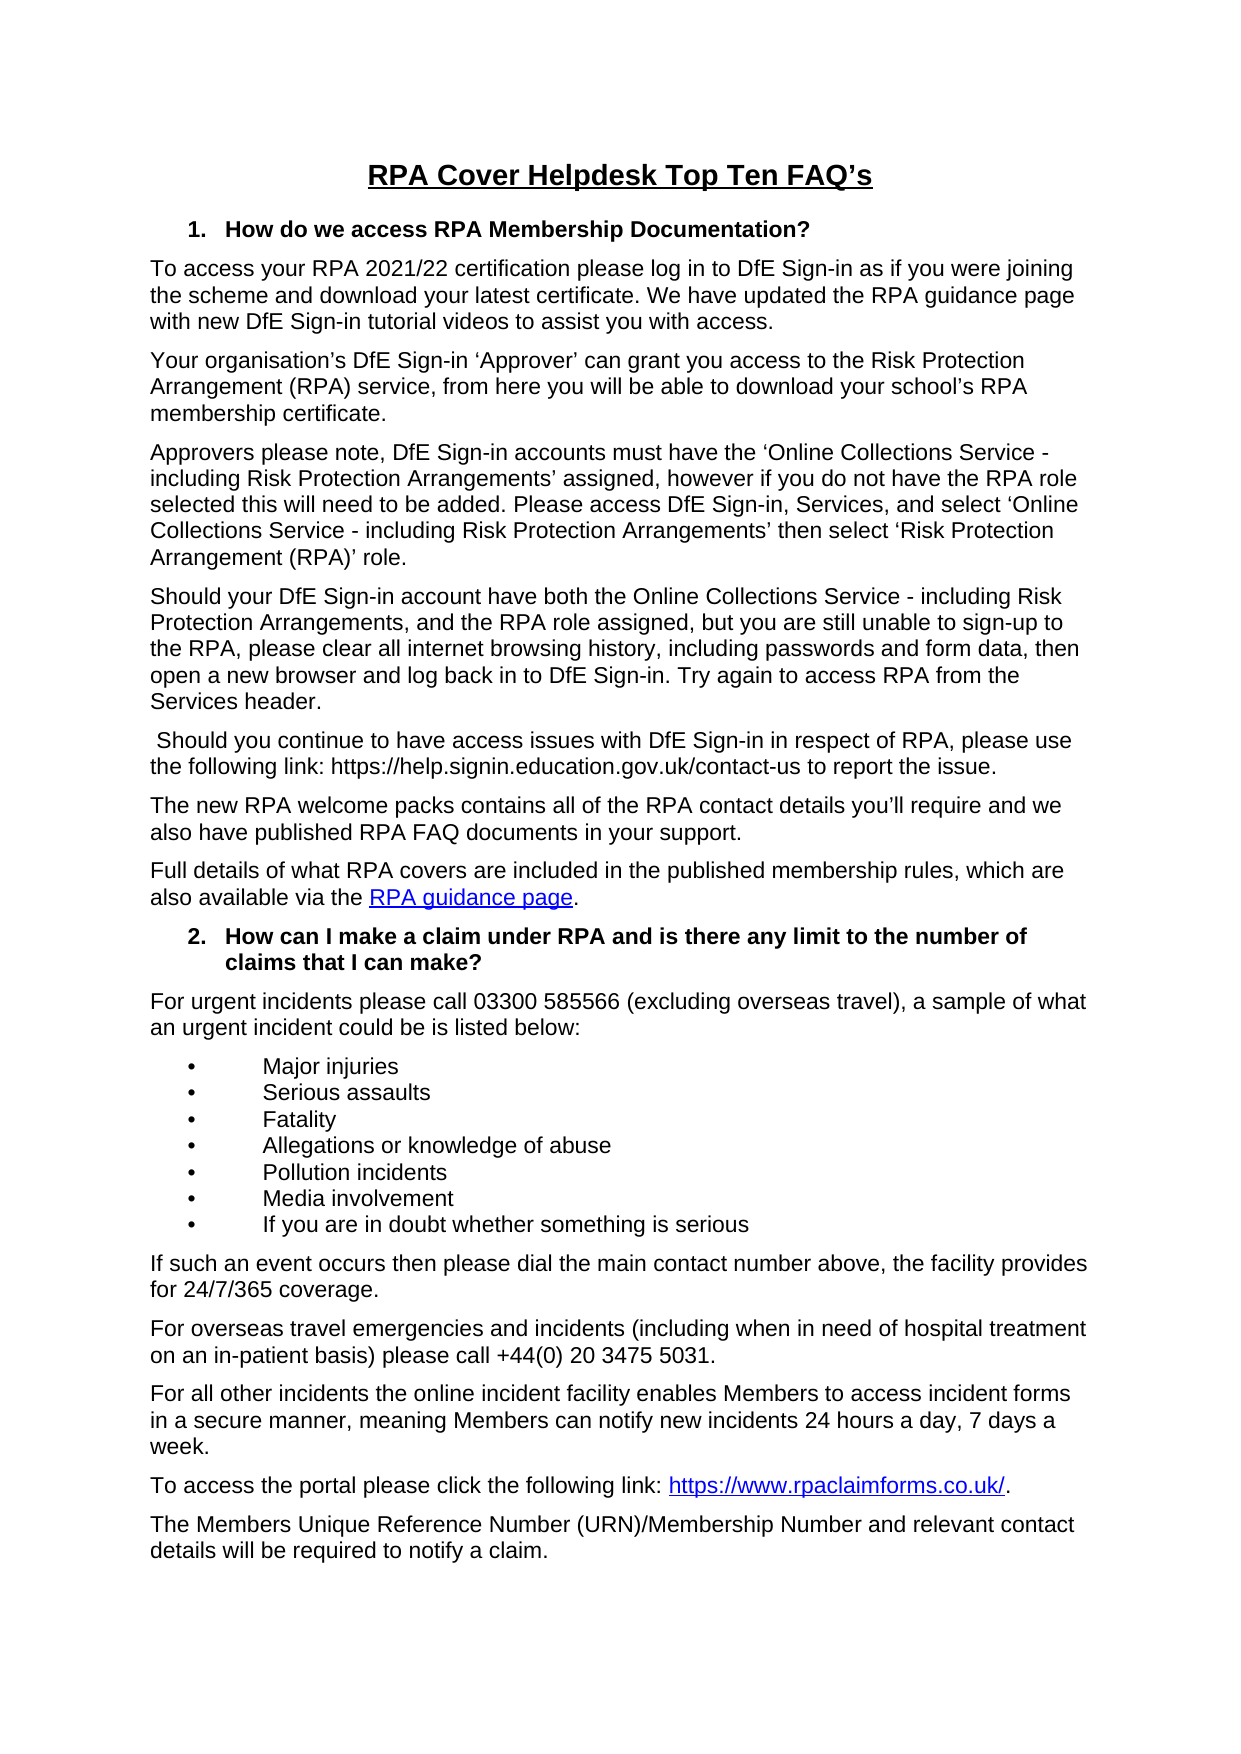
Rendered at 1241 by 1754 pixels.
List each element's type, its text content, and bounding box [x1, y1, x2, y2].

list How can I make a claim under RPA and is there any limit to the number of claims that I can make? [187, 923, 1090, 975]
text Should you continue to have access issues with DfE Sign-in in respect of RPA, please use the following link: https://help.signin.education.gov.uk/contact-us to report the issue. [150, 727, 1090, 780]
text If such an event occurs then please dial the main contact number above, the facility provides for 24/7/365 coverage. [150, 1250, 1090, 1303]
text Full details of what RPA covers are included in the published membership rules, which are also available via the RPA guidance page. [150, 857, 1090, 910]
list Media involvement [187, 1185, 1090, 1211]
list Major injuries [187, 1053, 1090, 1079]
text For urgent incidents please call 03300 585566 (excluding overseas travel), a sample of what an urgent incident could be is listed below: [150, 988, 1090, 1041]
list Pollution incidents [187, 1158, 1090, 1185]
text To access the portal please click the following link: https://www.rpaclaimforms.co.uk/. [150, 1472, 1090, 1498]
text For all other incidents the online incident facility enables Members to access incident forms in a secure manner, meaning Members can notify new incidents 24 hours a day, 7 days a week. [150, 1380, 1090, 1459]
list If you are in doubt whether something is serious [187, 1211, 1090, 1237]
list Allegations or knowledge of abuse [187, 1132, 1090, 1158]
text Should your DfE Sign-in account have both the Online Collections Service - including Risk Protection Arrangements, and the RPA role assigned, but you are still unable to sign-up to the RPA, please clear all internet browsing history, including passwords and form data, then open a new browser and log back in to DfE Sign-in. Try again to access RPA from the Services header. [150, 583, 1090, 714]
list How do we access RPA Membership Documentation? [187, 216, 1090, 243]
text Your organisation’s DfE Sign-in ‘Approver’ can grant you access to the Risk Protection Arrangement (RPA) service, from here you will be able to download your school’s RPA membership certificate. [150, 347, 1090, 426]
list Fatality [187, 1106, 1090, 1132]
list Serious assaults [187, 1079, 1090, 1106]
text To access your RPA 2021/22 certification please log in to DfE Sign-in as if you were joining the scheme and download your latest certificate. We have updated the RPA guidance page with new DfE Sign-in tutorial videos to assist you with access. [150, 255, 1090, 334]
text Approvers please note, DfE Sign-in accounts must have the ‘Online Collections Service - including Risk Protection Arrangements’ assigned, however if you do not have the RPA role selected this will need to be added. Please access DfE Sign-in, Services, and select ‘Online Collections Service - including Risk Protection Arrangements’ then select ‘Risk Protection Arrangement (RPA)’ role. [150, 438, 1090, 570]
text For overseas travel emergencies and incidents (including when in need of hospital treatment on an in-patient basis) please call +44(0) 20 3475 5031. [150, 1315, 1090, 1368]
text RPA Cover Helpdesk Top Ten FAQ’s [150, 158, 1090, 191]
text The new RPA welcome packs contains all of the RPA contact details you’ll require and we also have published RPA FAQ documents in your support. [150, 792, 1090, 845]
text The Members Unique Reference Number (URN)/Membership Number and relevant contact details will be required to notify a claim. [150, 1511, 1090, 1563]
